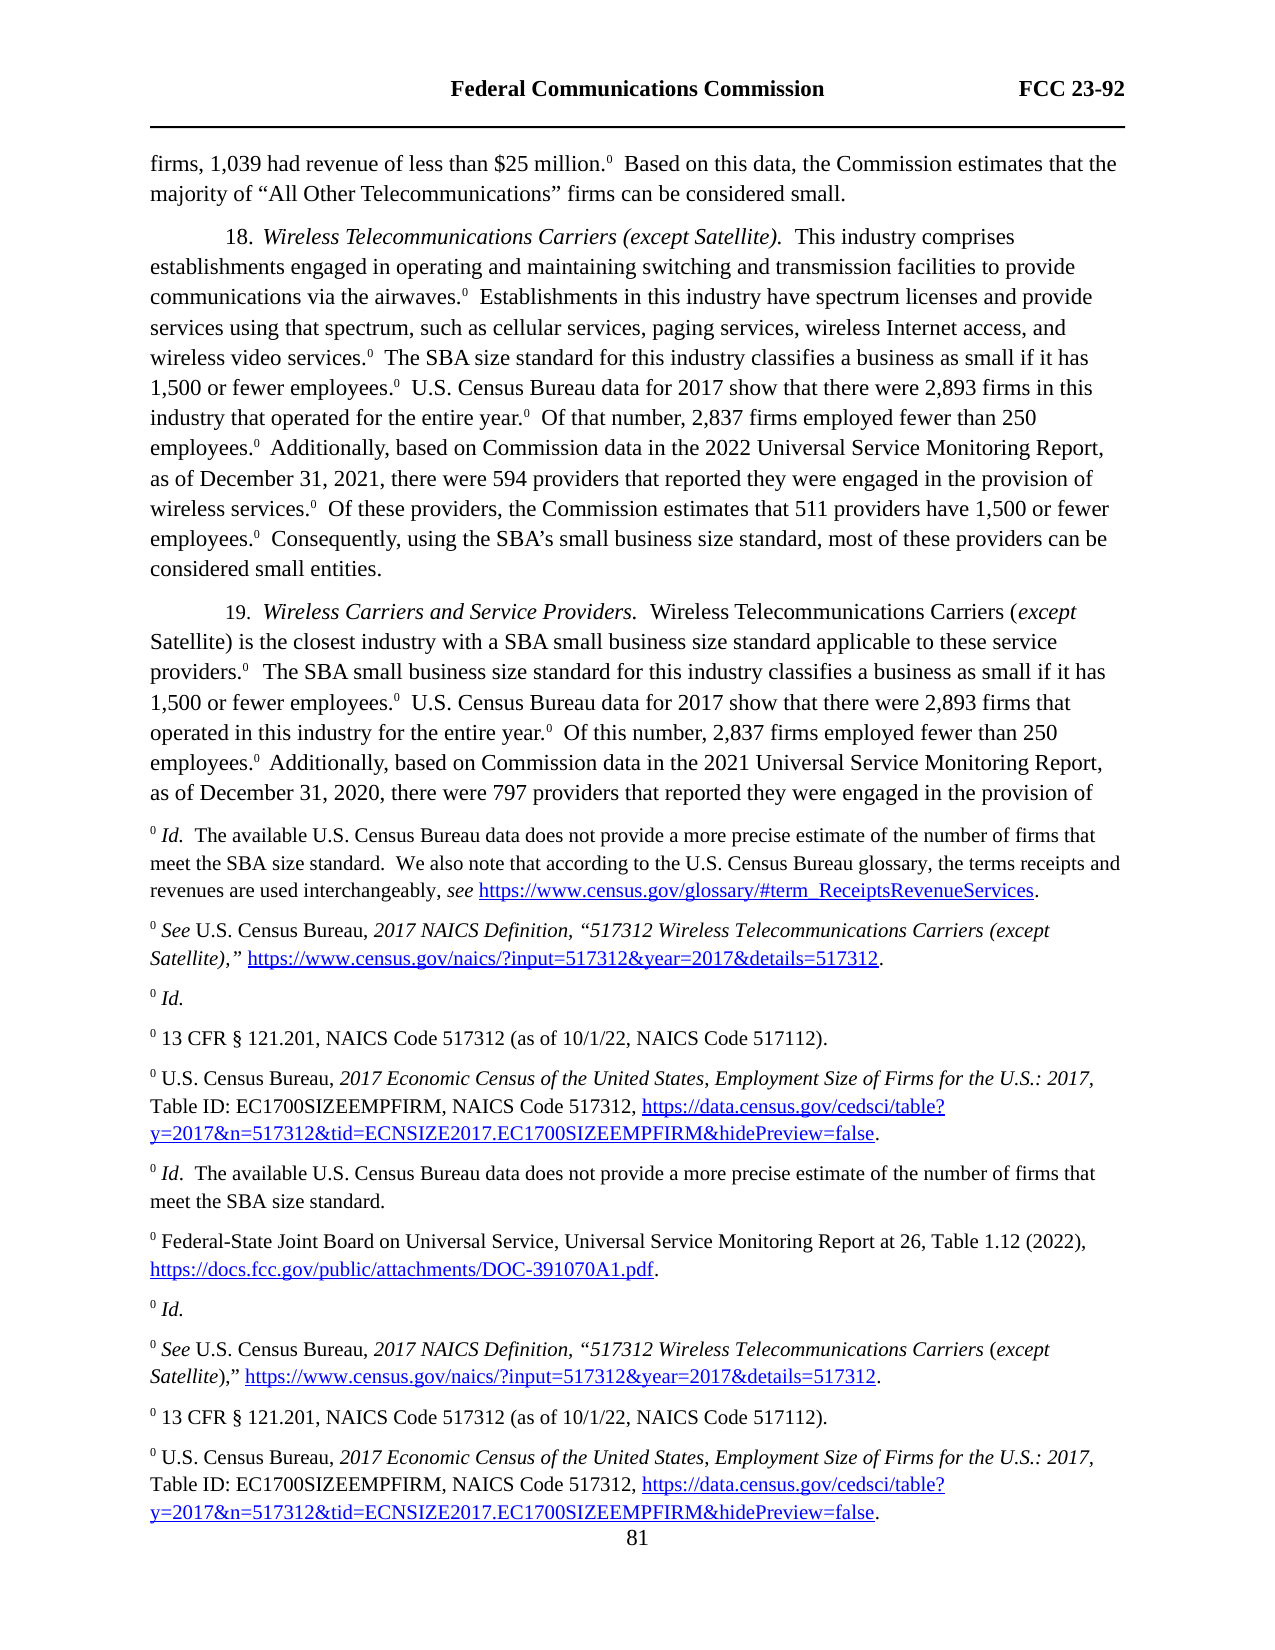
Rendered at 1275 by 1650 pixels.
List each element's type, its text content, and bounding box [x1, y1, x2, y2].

text Wireless Carriers and Service Providers. Wireless Telecommunications Carriers (except Satellite) is the closest industry with a SBA small business size standard applicable to these service providers. The SBA small business size standard for this industry classifies a business as small if it has 1,500 or fewer employees. U.S. Census Bureau data for 2017 show that there were 2,893 firms that operated in this industry for the entire year. Of this number, 2,837 firms employed fewer than 250 employees. Additionally, based on Commission data in the 2021 Universal Service Monitoring Report, as of December 31, 2020, there were 797 providers that reported they were engaged in the provision of wireless services. Of these providers, the Commission estimates that 715 providers have 1,500 or fewer employees. Consequently, using the SBA’s small business size standard, most of these providers can be considered small entities. [150, 598, 1125, 806]
text Wireless Telecommunications Carriers (except Satellite). This industry comprises establishments engaged in operating and maintaining switching and transmission facilities to provide communications via the airwaves. Establishments in this industry have spectrum licenses and provide services using that spectrum, such as cellular services, paging services, wireless Internet access, and wireless video services. The SBA size standard for this industry classifies a business as small if it has 1,500 or fewer employees. U.S. Census Bureau data for 2017 show that there were 2,893 firms in this industry that operated for the entire year. Of that number, 2,837 firms employed fewer than 250 employees. Additionally, based on Commission data in the 2022 Universal Service Monitoring Report, as of December 31, 2021, there were 594 providers that reported they were engaged in the provision of wireless services. Of these providers, the Commission estimates that 511 providers have 1,500 or fewer employees. Consequently, using the SBA’s small business size standard, most of these providers can be considered small entities. [150, 223, 1125, 582]
